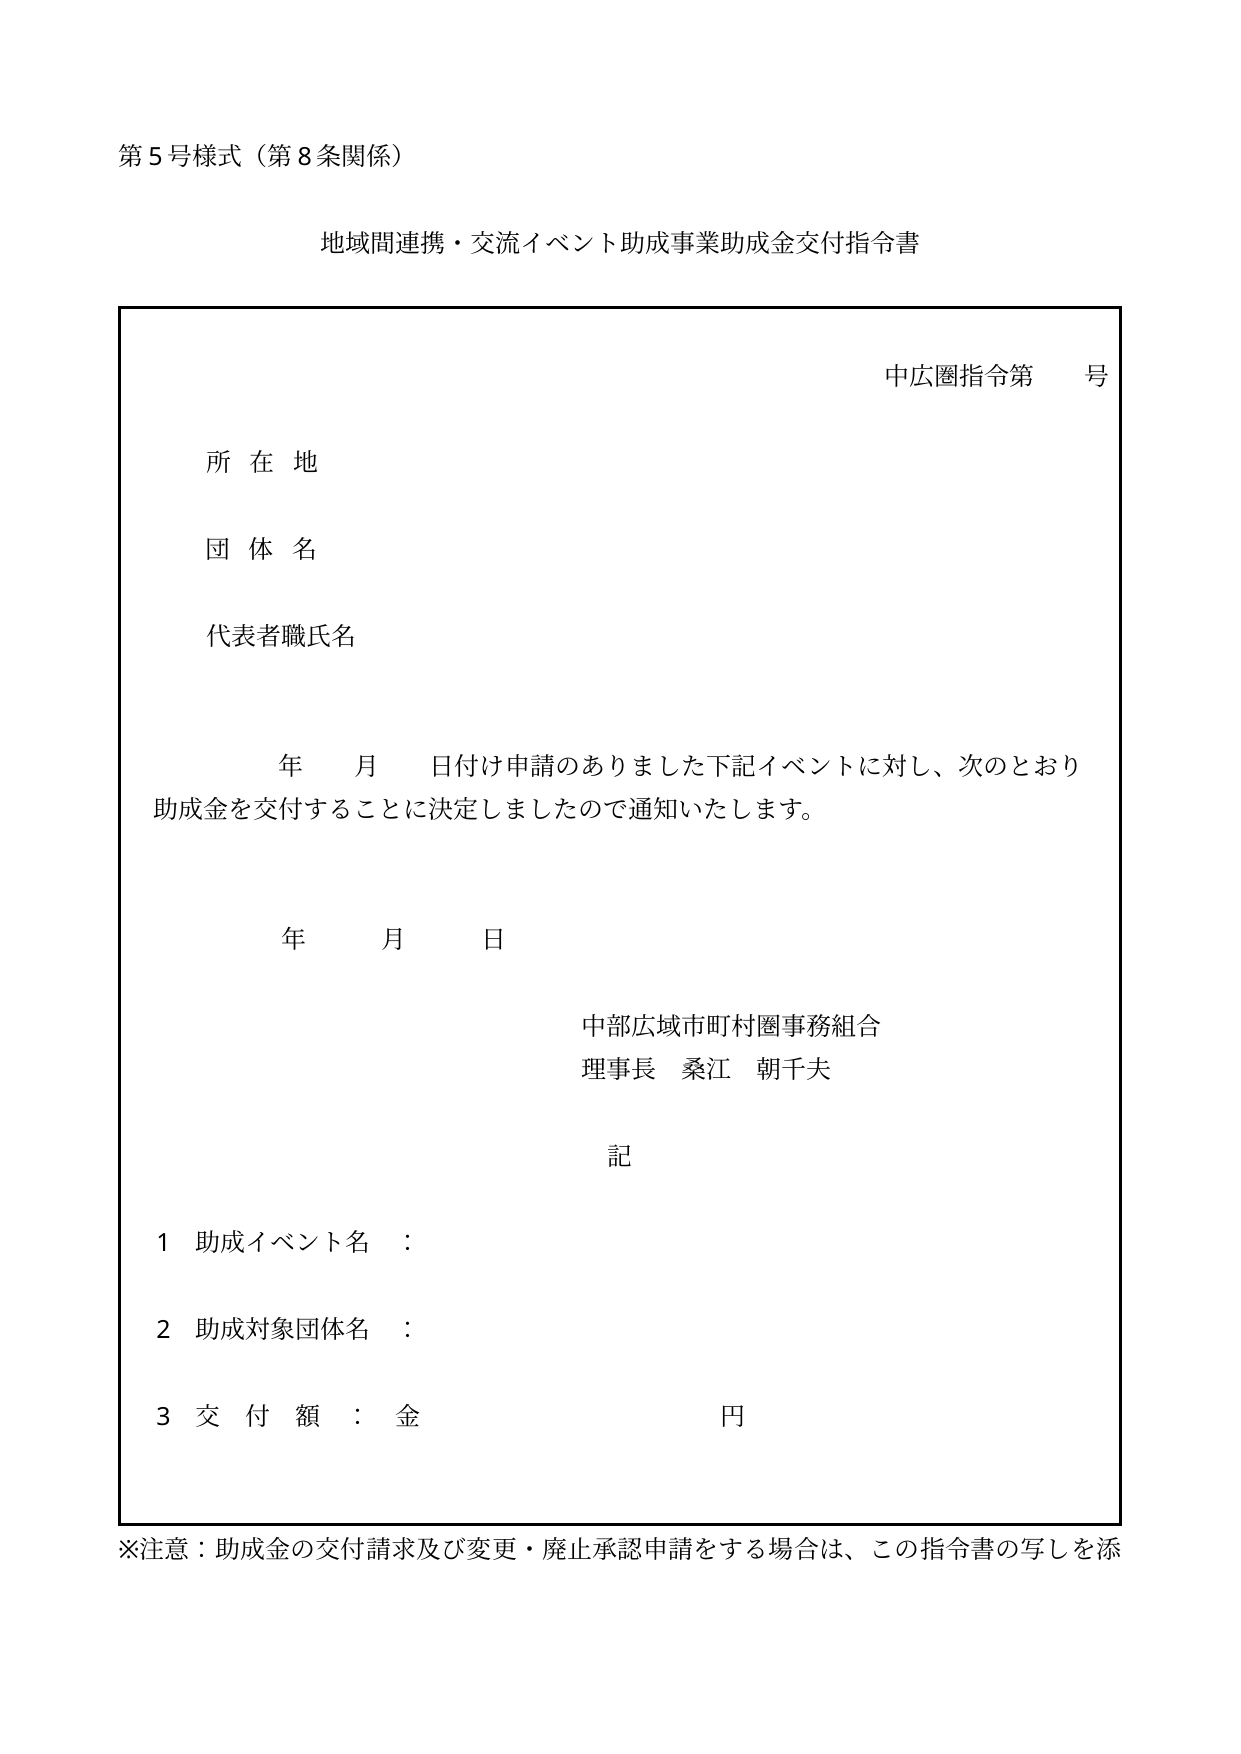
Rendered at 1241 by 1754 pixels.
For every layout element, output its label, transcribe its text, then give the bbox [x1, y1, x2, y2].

text 第5号様式（第8条関係） [118, 133, 1122, 176]
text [118, 1526, 1122, 1569]
table_header 中広圏指令第 号 所在地 団体名 代表者職氏名 年 月 日付け申請のありました下記イベントに対し、次のとおり助成金を交付することに決定しましたので通知いたします。 年 月 日 中部広域市町村圏事務組合 理事長 桑江 朝千夫 記 1 助成イベント名 ： 2 助成対象団体名 ： 3 交付額 ： 金 円 [121, 309, 1119, 1523]
text 地域間連携・交流イベント助成事業助成金交付指令書 [118, 219, 1122, 263]
